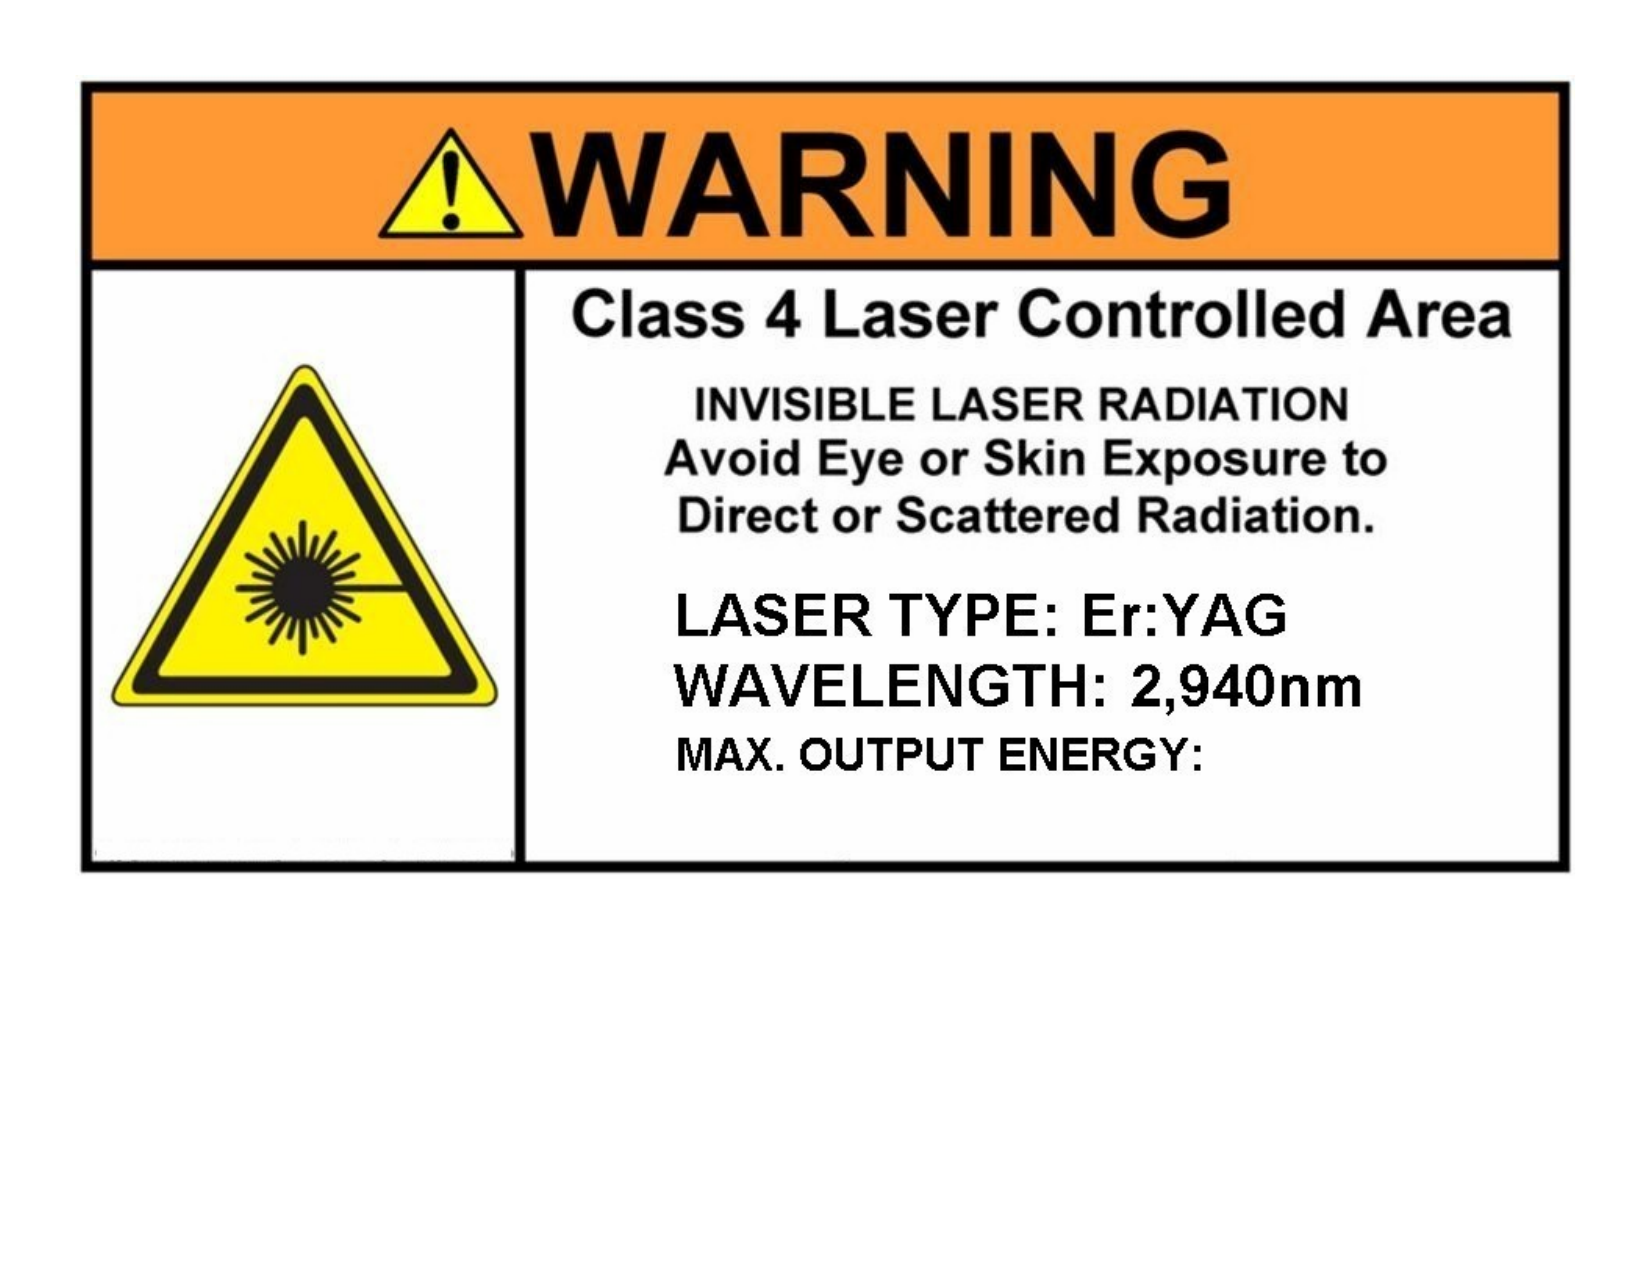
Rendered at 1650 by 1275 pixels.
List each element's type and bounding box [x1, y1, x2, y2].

picture [75, 75, 1575, 879]
